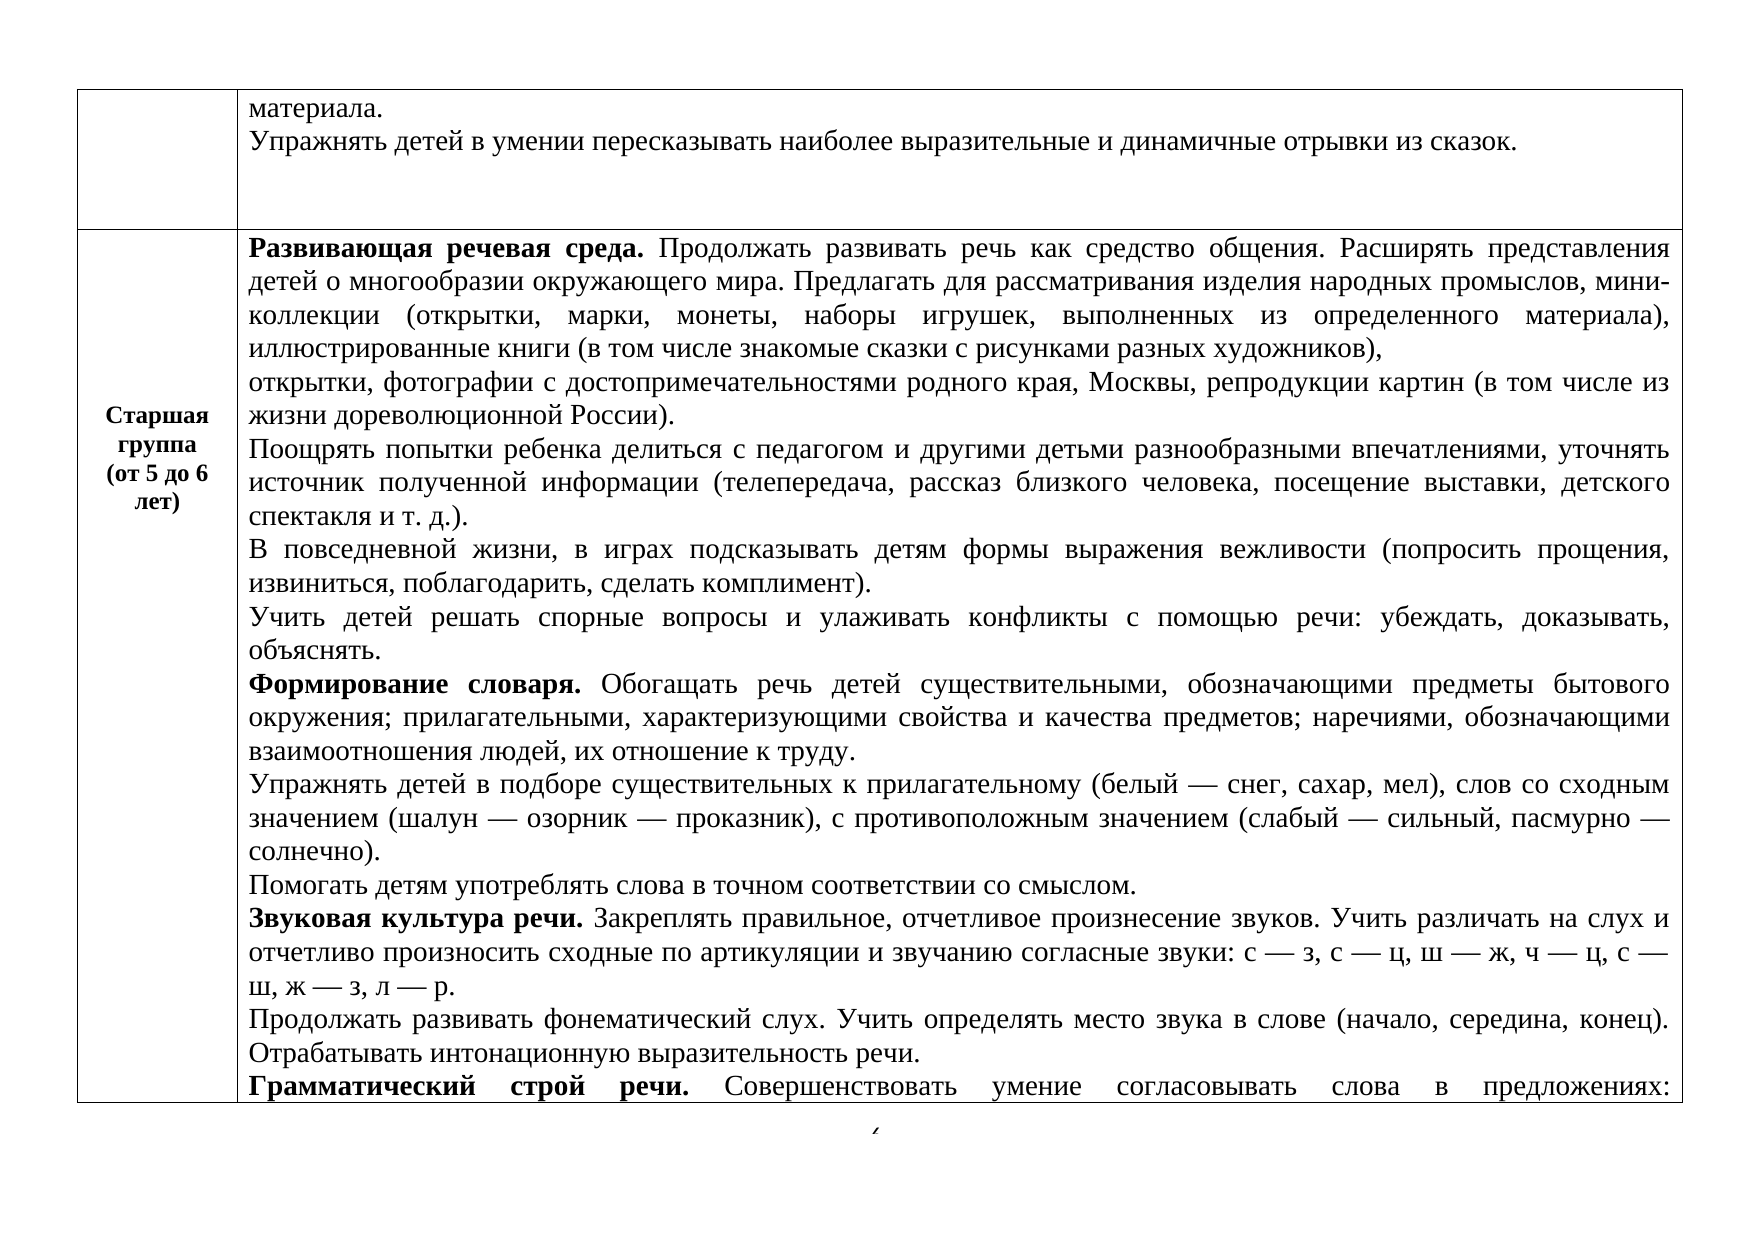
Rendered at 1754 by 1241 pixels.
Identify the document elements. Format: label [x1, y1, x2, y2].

table_cell [238, 230, 1682, 1102]
table_cell [238, 90, 1682, 229]
table_cell [78, 230, 237, 1102]
table_cell [78, 90, 237, 229]
